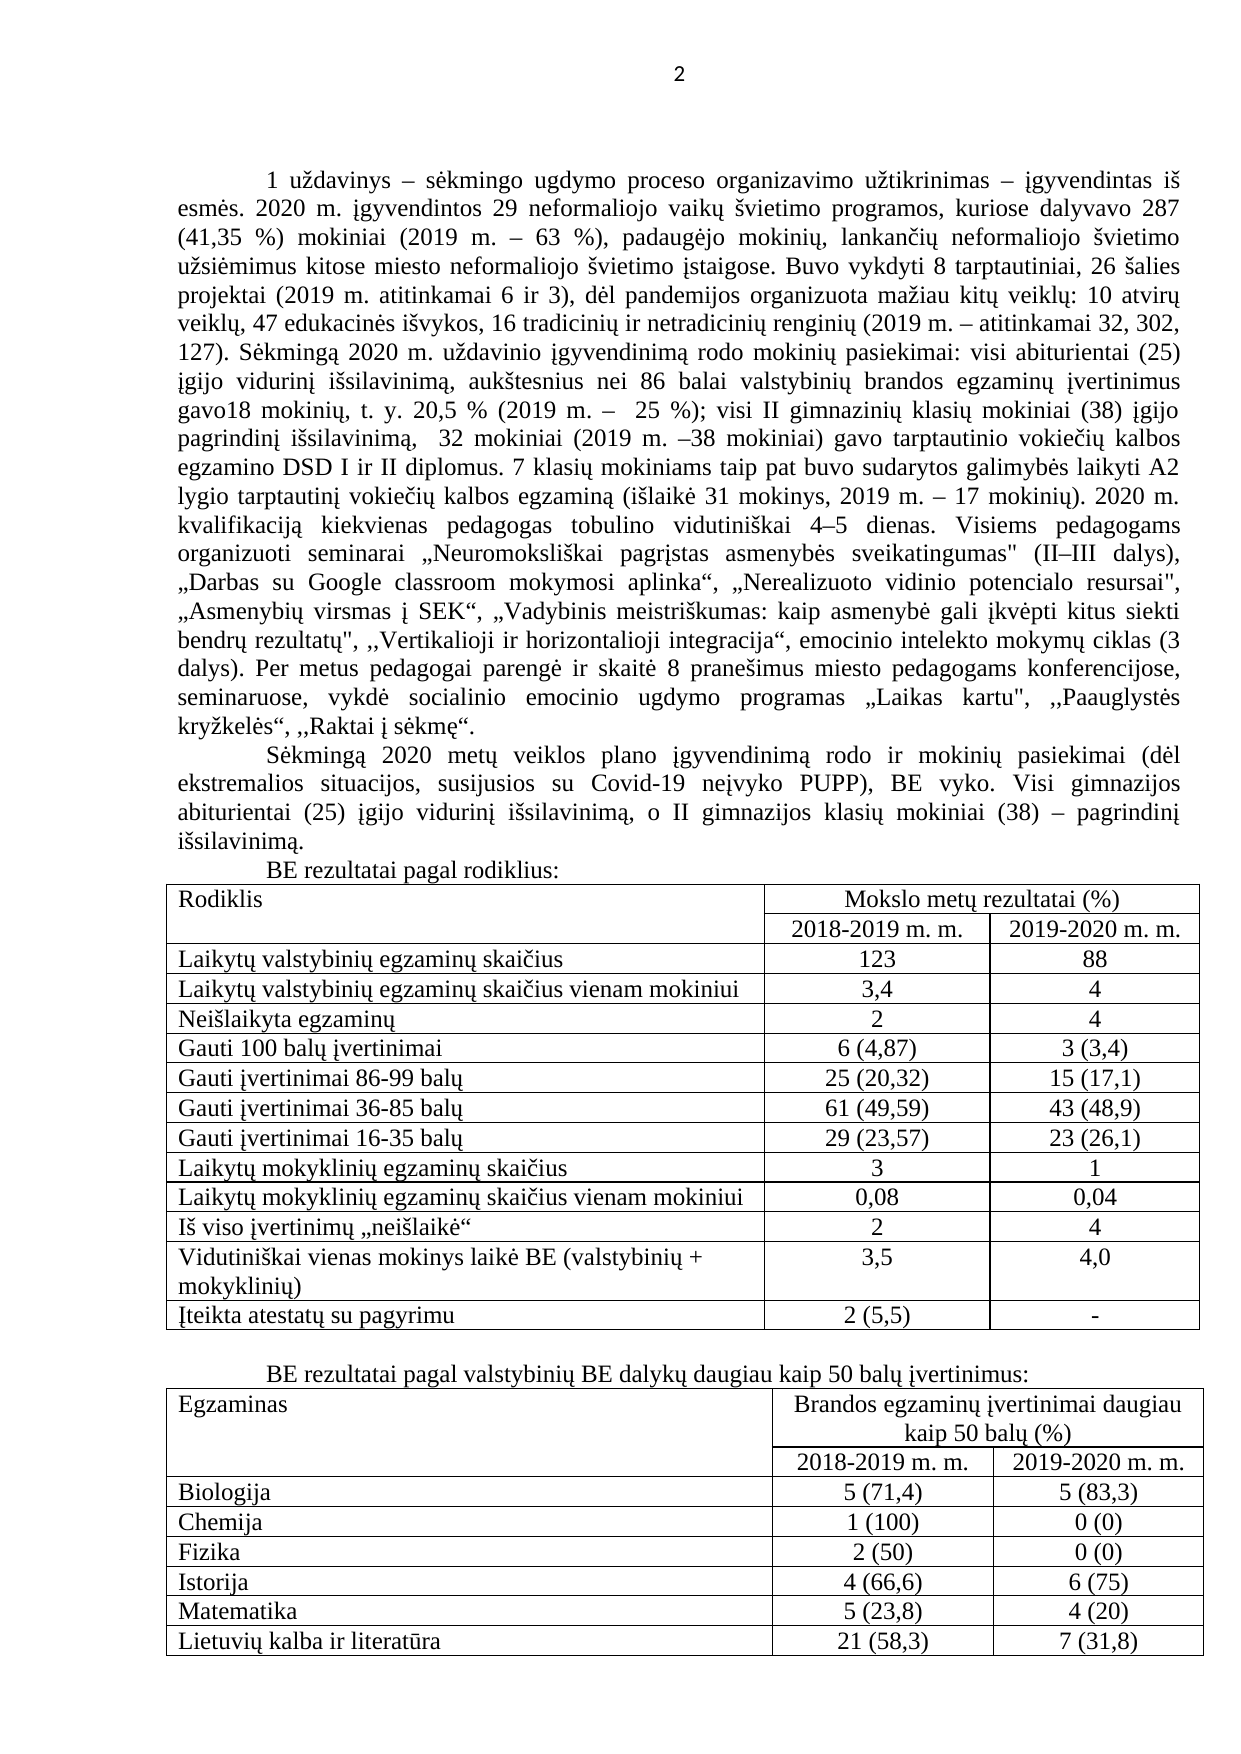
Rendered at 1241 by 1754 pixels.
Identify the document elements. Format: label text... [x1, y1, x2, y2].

table_cell Lietuvių kalba ir literatūra [167, 1626, 772, 1655]
table_cell 0,04 [991, 1183, 1199, 1211]
table_cell 2018-2019 m. m. [773, 1448, 993, 1476]
table_cell 3 [765, 1153, 989, 1181]
table_cell 1 [991, 1153, 1199, 1181]
table_cell 2 (50) [773, 1537, 993, 1566]
text 1 uždavinys – sėkmingo ugdymo proceso organizavimo užtikrinimas – įgyvendintas iš esmės. 2020 m. įgyvendintos 29 neformaliojo vaikų švietimo programos, kuriose dalyvavo 287 (41,35 %) mokiniai (2019 m. – 63 %), padaugėjo mokinių, lankančių neformaliojo švietimo užsiėmimus kitose miesto neformaliojo švietimo įstaigose. Buvo vykdyti 8 tarptautiniai, 26 šalies projektai (2019 m. atitinkamai 6 ir 3), dėl pandemijos organizuota mažiau kitų veiklų: 10 atvirų veiklų, 47 edukacinės išvykos, 16 tradicinių ir netradicinių renginių (2019 m. – atitinkamai 32, 302, 127). Sėkmingą 2020 m. uždavinio įgyvendinimą rodo mokinių pasiekimai: visi abiturientai (25) įgijo vidurinį išsilavinimą, aukštesnius nei 86 balai valstybinių brandos egzaminų įvertinimus gavo18 mokinių, t. y. 20,5 % (2019 m. – 25 %); visi II gimnazinių klasių mokiniai (38) įgijo pagrindinį išsilavinimą, 32 mokiniai (2019 m. –38 mokiniai) gavo tarptautinio vokiečių kalbos egzamino DSD I ir II diplomus. 7 klasių mokiniams taip pat buvo sudarytos galimybės laikyti A2 lygio tarptautinį vokiečių kalbos egzaminą (išlaikė 31 mokinys, 2019 m. – 17 mokinių). 2020 m. kvalifikaciją kiekvienas pedagogas tobulino vidutiniškai 4–5 dienas. Visiems pedagogams organizuoti seminarai „Neuromoksliškai pagrįstas asmenybės sveikatingumas" (II–III dalys), „Darbas su Google classroom mokymosi aplinka“, „Nerealizuoto vidinio potencialo resursai", „Asmenybių virsmas į SEK“, „Vadybinis meistriškumas: kaip asmenybė gali įkvėpti kitus siekti bendrų rezultatų", ,,Vertikalioji ir horizontalioji integracija“, emocinio intelekto mokymų ciklas (3 dalys). Per metus pedagogai parengė ir skaitė 8 pranešimus miesto pedagogams konferencijose, seminaruose, vykdė socialinio emocinio ugdymo programas „Laikas kartu", ,,Paauglystės kryžkelės“, ,,Raktai į sėkmę“. [177, 165, 1181, 740]
table_cell 3 (3,4) [991, 1034, 1199, 1062]
table_cell 5 (23,8) [773, 1596, 993, 1625]
table_cell Istorija [167, 1567, 772, 1595]
table_cell Gauti įvertinimai 86-99 balų [167, 1063, 764, 1092]
table_cell Laikytų valstybinių egzaminų skaičius [167, 944, 764, 973]
table_cell 3,5 [765, 1242, 989, 1299]
table_cell 4,0 [991, 1242, 1199, 1299]
table_cell 4 [991, 1212, 1199, 1241]
table_cell Laikytų valstybinių egzaminų skaičius vienam mokiniui [167, 974, 764, 1003]
table_cell 1 (100) [773, 1507, 993, 1536]
table_cell 6 (75) [994, 1567, 1203, 1595]
table_cell Laikytų mokyklinių egzaminų skaičius vienam mokiniui [167, 1183, 764, 1211]
table_cell 0 (0) [994, 1537, 1203, 1566]
table_cell 2019-2020 m. m. [991, 914, 1199, 943]
table_cell 5 (83,3) [994, 1477, 1203, 1506]
table_cell - [991, 1301, 1199, 1329]
table_cell 4 [991, 1004, 1199, 1032]
table_cell Iš viso įvertinimų „neišlaikė“ [167, 1212, 764, 1241]
table_cell Gauti įvertinimai 16-35 balų [167, 1123, 764, 1152]
table_cell 15 (17,1) [991, 1063, 1199, 1092]
table_cell 88 [991, 944, 1199, 973]
table_cell 21 (58,3) [773, 1626, 993, 1655]
table_cell 2 [765, 1004, 989, 1032]
table_cell 123 [765, 944, 989, 973]
table_cell Gauti įvertinimai 36-85 balų [167, 1093, 764, 1122]
table_cell Laikytų mokyklinių egzaminų skaičius [167, 1153, 764, 1181]
table_header Brandos egzaminų įvertinimai daugiau kaip 50 balų (%) [773, 1389, 1203, 1446]
table_cell 5 (71,4) [773, 1477, 993, 1506]
table_cell 0,08 [765, 1183, 989, 1211]
table_header Egzaminas [167, 1389, 772, 1476]
table_cell 4 [991, 974, 1199, 1003]
table_cell 43 (48,9) [991, 1093, 1199, 1122]
table_cell 7 (31,8) [994, 1626, 1203, 1655]
table_cell Neišlaikyta egzaminų [167, 1004, 764, 1032]
table_cell 4 (66,6) [773, 1567, 993, 1595]
table_cell 2 (5,5) [765, 1301, 989, 1329]
table_cell 23 (26,1) [991, 1123, 1199, 1152]
table_cell 2018-2019 m. m. [765, 914, 989, 943]
table_cell Chemija [167, 1507, 772, 1536]
table_cell 4 (20) [994, 1596, 1203, 1625]
table_cell 61 (49,59) [765, 1093, 989, 1122]
table_cell 2 [765, 1212, 989, 1241]
table_cell 3,4 [765, 974, 989, 1003]
table_cell Matematika [167, 1596, 772, 1625]
table_cell Biologija [167, 1477, 772, 1506]
table_cell 25 (20,32) [765, 1063, 989, 1092]
table_cell 0 (0) [994, 1507, 1203, 1536]
table_cell 2019-2020 m. m. [994, 1448, 1203, 1476]
table_cell 29 (23,57) [765, 1123, 989, 1152]
table_cell Fizika [167, 1537, 772, 1566]
table_cell Gauti 100 balų įvertinimai [167, 1034, 764, 1062]
table_cell Įteikta atestatų su pagyrimu [167, 1301, 764, 1329]
text BE rezultatai pagal valstybinių BE dalykų daugiau kaip 50 balų įvertinimus: [177, 1359, 1181, 1388]
table_cell 6 (4,87) [765, 1034, 989, 1062]
table_header Mokslo metų rezultatai (%) [765, 885, 1199, 913]
table_cell Vidutiniškai vienas mokinys laikė BE (valstybinių + mokyklinių) [167, 1242, 764, 1299]
text BE rezultatai pagal rodiklius: [177, 855, 1181, 883]
text Sėkmingą 2020 metų veiklos plano įgyvendinimą rodo ir mokinių pasiekimai (dėl ekstremalios situacijos, susijusios su Covid-19 neįvyko PUPP), BE vyko. Visi gimnazijos abiturientai (25) įgijo vidurinį išsilavinimą, o II gimnazijos klasių mokiniai (38) – pagrindinį išsilavinimą. [177, 740, 1181, 855]
table_header Rodiklis [167, 885, 764, 943]
